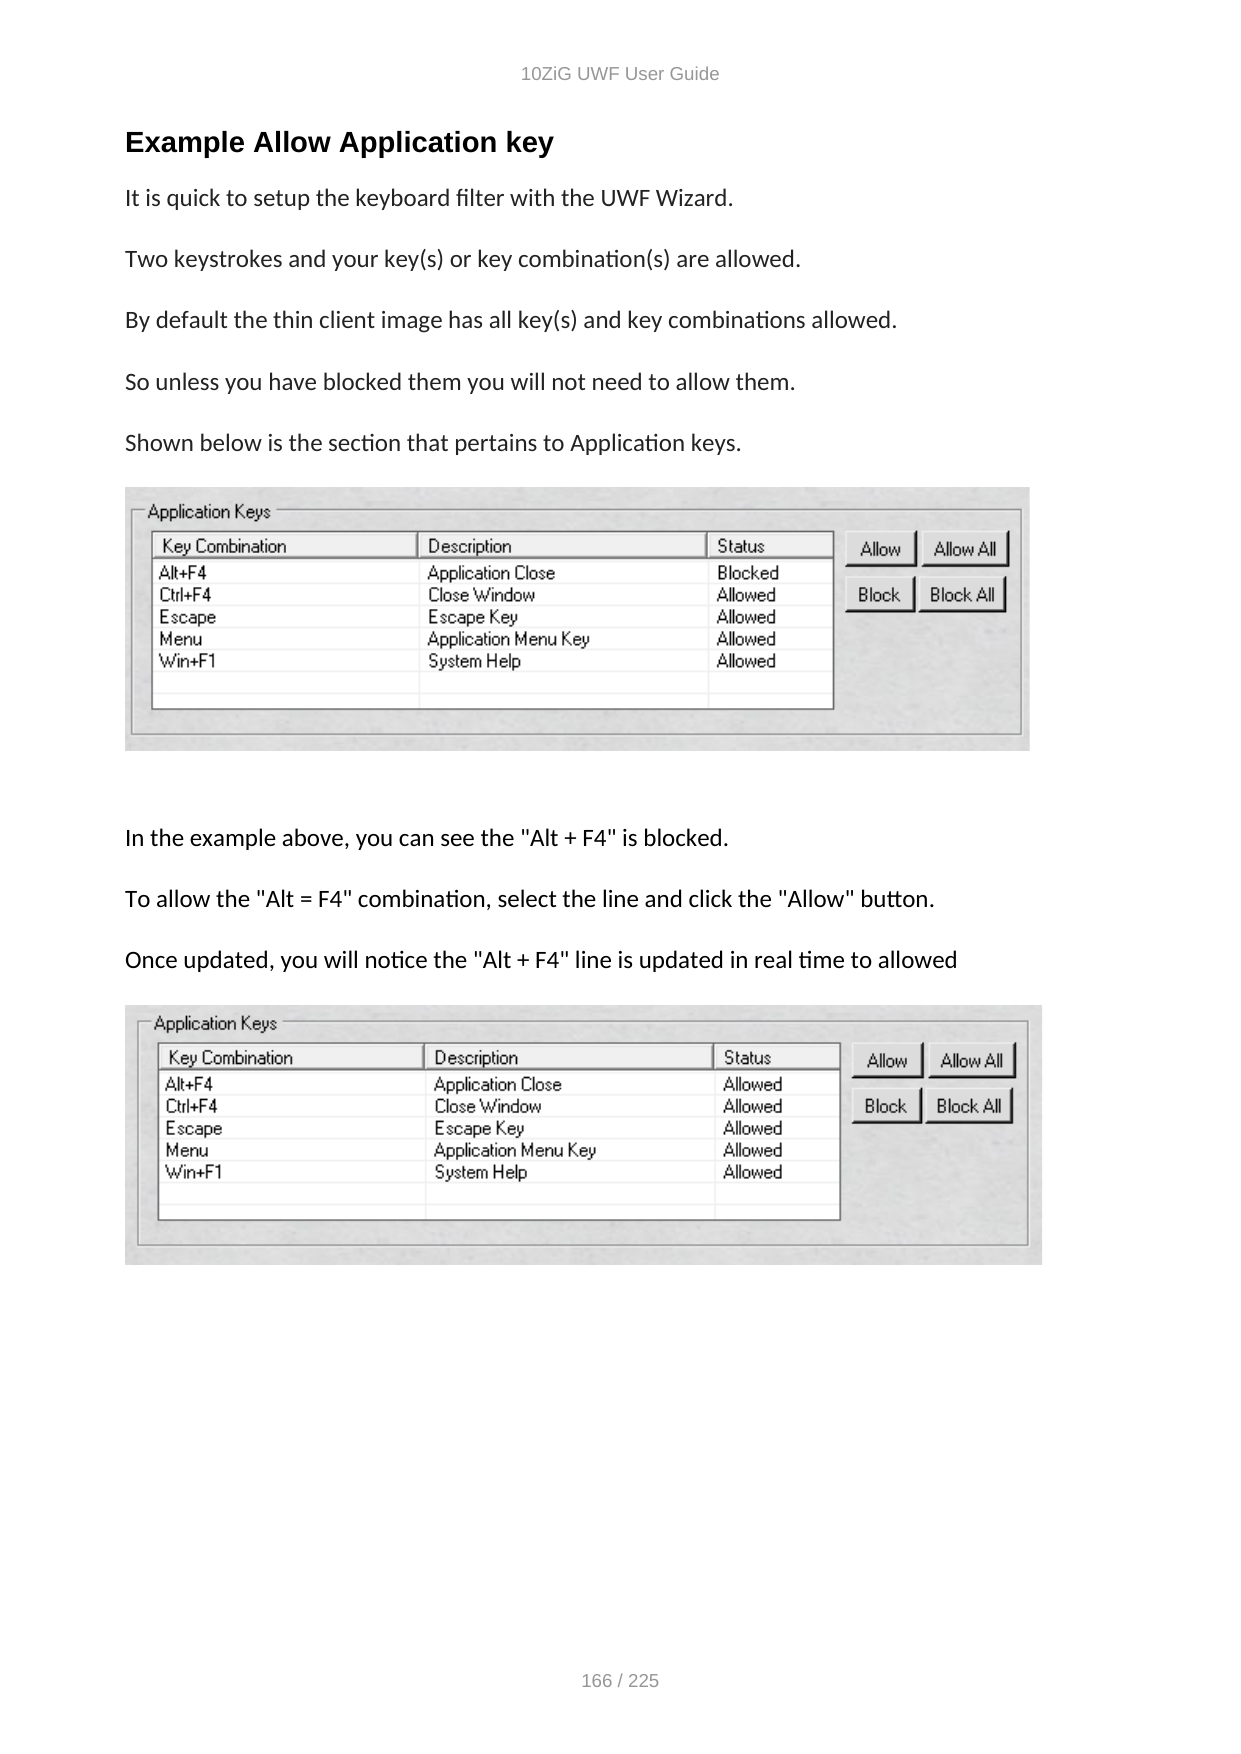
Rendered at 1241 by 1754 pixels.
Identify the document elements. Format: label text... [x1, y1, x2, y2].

text To allow the "Alt = F4" combination, select the line and click the "Allow" button. [125, 883, 1115, 914]
picture [125, 487, 1030, 751]
text In the example above, you can see the "Alt + F4" is blocked. [125, 822, 1115, 853]
text By default the thin client image has all key(s) and key combinations allowed. [125, 304, 1115, 335]
text So unless you have blocked them you will not need to allow them. [125, 366, 1115, 396]
picture [125, 1005, 1043, 1265]
text It is quick to setup the keyboard filter with the UWF Wizard. [125, 182, 1115, 213]
text Shown below is the section that pertains to Application keys. [125, 427, 1115, 457]
text Example Allow Application key [125, 125, 1115, 158]
text Once updated, you will notice the "Alt + F4" line is updated in real time to allowed [125, 944, 1115, 975]
text Two keystrokes and your key(s) or key combination(s) are allowed. [125, 243, 1115, 274]
